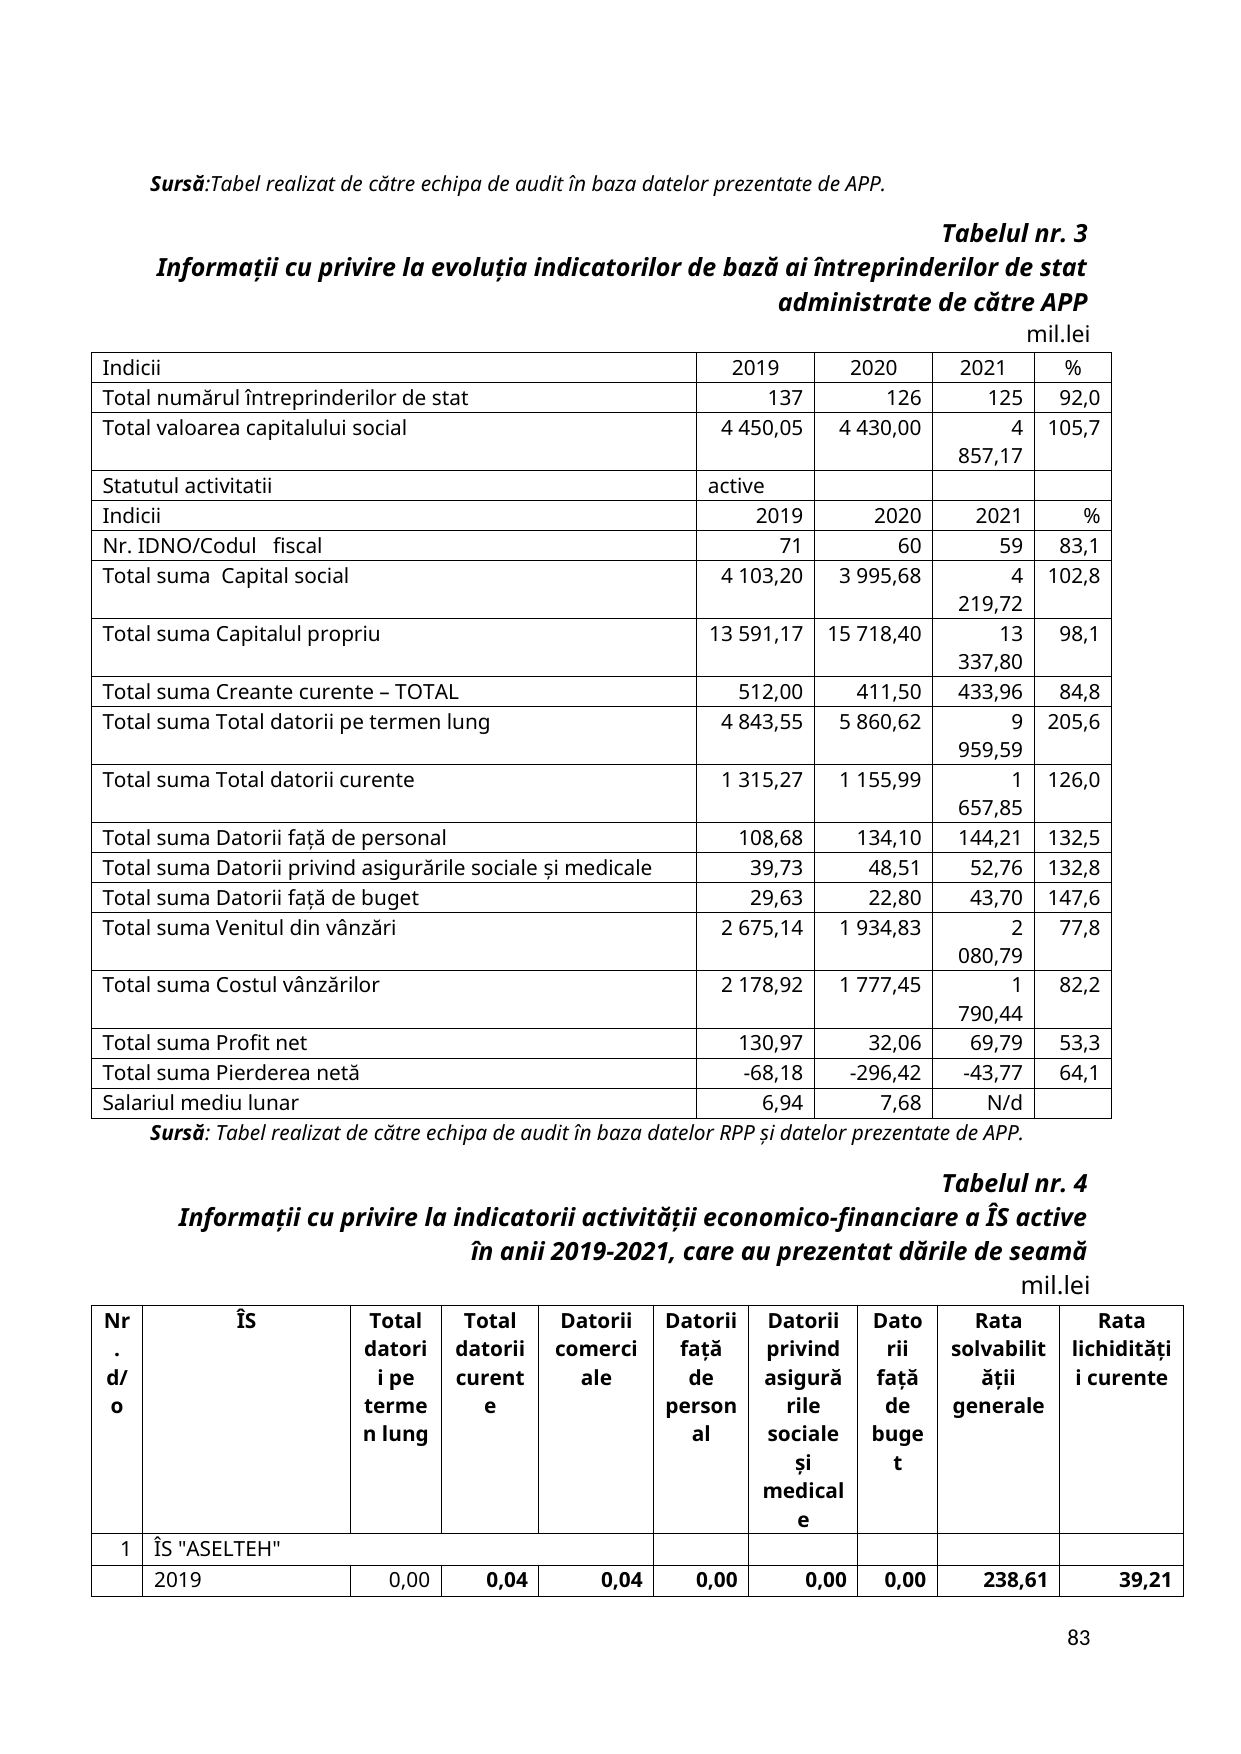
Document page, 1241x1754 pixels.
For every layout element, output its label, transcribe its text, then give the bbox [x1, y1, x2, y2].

table_cell Total valoarea capitalului social [92, 413, 696, 470]
table_cell 1 657,85 [933, 765, 1034, 822]
table_cell Total suma Profit net [92, 1029, 696, 1057]
table_header Nr. d/o [92, 1306, 142, 1533]
table_header Datorii privind asigurările sociale şi medicale [749, 1306, 857, 1533]
table_cell -68,18 [697, 1059, 814, 1087]
table_cell 22,80 [815, 883, 932, 912]
table_cell [92, 1566, 142, 1596]
table_cell Total suma Datorii faţă de buget [92, 883, 696, 912]
table_cell 126,0 [1035, 765, 1111, 822]
table_cell [654, 1534, 748, 1564]
subtitle Informații cu privire la indicatorii activității economico-financiare a ÎS active în anii 2019-2021, care au prezentat dările de seamă [150, 1200, 1090, 1268]
table_header Total datorii pe termen lung [351, 1306, 441, 1533]
table_header ÎS [143, 1306, 350, 1533]
table_cell 7,68 [815, 1089, 932, 1117]
table_cell 43,70 [933, 883, 1034, 912]
table_cell 52,76 [933, 853, 1034, 882]
table_cell 1 790,44 [933, 971, 1034, 1027]
table_cell [938, 1534, 1059, 1564]
table_cell 13 337,80 [933, 619, 1034, 676]
table_cell 84,8 [1035, 677, 1111, 706]
table_header Datorii comerciale [539, 1306, 653, 1533]
table_cell [933, 471, 1034, 500]
table_cell 2020 [815, 501, 932, 530]
table_cell 205,6 [1035, 707, 1111, 764]
table_cell 32,06 [815, 1029, 932, 1057]
table_cell Total suma Venitul din vânzări [92, 913, 696, 969]
table_cell Salariul mediu lunar [92, 1089, 696, 1117]
table_cell Total suma Total datorii curente [92, 765, 696, 822]
table_cell 53,3 [1035, 1029, 1111, 1057]
table_cell 2 675,14 [697, 913, 814, 969]
table_cell [1060, 1534, 1183, 1564]
table_cell 5 860,62 [815, 707, 932, 764]
text mil.lei [150, 318, 1090, 349]
table_cell 77,8 [1035, 913, 1111, 969]
table_cell Total suma Costul vânzărilor [92, 971, 696, 1027]
table_header % [1035, 353, 1111, 382]
table_cell Total numărul întreprinderilor de stat [92, 383, 696, 412]
table_header Datorii faţă de personal [654, 1306, 748, 1533]
table_cell [1035, 1089, 1111, 1117]
table_header 2019 [697, 353, 814, 382]
table_cell 0,04 [442, 1566, 538, 1596]
table_header 2020 [815, 353, 932, 382]
table_cell 4 857,17 [933, 413, 1034, 470]
table_cell 134,10 [815, 823, 932, 852]
table_cell [858, 1534, 937, 1564]
table_cell 2019 [697, 501, 814, 530]
table_cell Total suma Capital social [92, 561, 696, 618]
table_cell 0,00 [351, 1566, 441, 1596]
table_cell 15 718,40 [815, 619, 932, 676]
subtitle Informații cu privire la evoluția indicatorilor de bază ai întreprinderilor de stat administrate de către APP [150, 250, 1090, 318]
table_cell 137 [697, 383, 814, 412]
table_cell ÎS "ASELTEH" [143, 1534, 653, 1564]
table_cell 132,5 [1035, 823, 1111, 852]
table_header 2021 [933, 353, 1034, 382]
table_header Indicii [92, 353, 696, 382]
table_cell 2021 [933, 501, 1034, 530]
table_cell 29,63 [697, 883, 814, 912]
table_cell 2 080,79 [933, 913, 1034, 969]
table_cell 69,79 [933, 1029, 1034, 1057]
subtitle Tabelul nr. 3 [150, 216, 1090, 250]
table_cell 1 315,27 [697, 765, 814, 822]
table_cell [1035, 471, 1111, 500]
table_cell 60 [815, 531, 932, 560]
table_cell 64,1 [1035, 1059, 1111, 1087]
text Sursă: Tabel realizat de către echipa de audit în baza datelor RPP și datelor prezentate de APP. [150, 1119, 1090, 1147]
table_cell 2 178,92 [697, 971, 814, 1027]
table_cell -296,42 [815, 1059, 932, 1087]
table_cell 4 450,05 [697, 413, 814, 470]
table_cell 13 591,17 [697, 619, 814, 676]
table_cell N/d [933, 1089, 1034, 1117]
text mil.lei [150, 1268, 1090, 1302]
table_cell 0,04 [539, 1566, 653, 1596]
table_cell 144,21 [933, 823, 1034, 852]
table_cell 82,2 [1035, 971, 1111, 1027]
table_cell 105,7 [1035, 413, 1111, 470]
table_cell 59 [933, 531, 1034, 560]
table_cell Total suma Datorii privind asigurările sociale şi medicale [92, 853, 696, 882]
table_cell 4 219,72 [933, 561, 1034, 618]
table_cell 125 [933, 383, 1034, 412]
table_cell 0,00 [749, 1566, 857, 1596]
table_cell 4 430,00 [815, 413, 932, 470]
table_cell 9 959,59 [933, 707, 1034, 764]
table_cell 71 [697, 531, 814, 560]
table_cell Total suma Pierderea netă [92, 1059, 696, 1087]
table_cell 130,97 [697, 1029, 814, 1057]
table_cell 0,00 [654, 1566, 748, 1596]
table_cell 132,8 [1035, 853, 1111, 882]
table_cell -43,77 [933, 1059, 1034, 1087]
table_cell 3 995,68 [815, 561, 932, 618]
table_cell 1 777,45 [815, 971, 932, 1027]
table_cell 39,21 [1060, 1566, 1183, 1596]
table_cell 238,61 [938, 1566, 1059, 1596]
table_cell 512,00 [697, 677, 814, 706]
table_cell 102,8 [1035, 561, 1111, 618]
table_cell Total suma Datorii faţă de personal [92, 823, 696, 852]
table_cell Indicii [92, 501, 696, 530]
subtitle Tabelul nr. 4 [150, 1166, 1090, 1200]
table_cell 433,96 [933, 677, 1034, 706]
table_header Rata solvabilităţii generale [938, 1306, 1059, 1533]
table_cell [815, 471, 932, 500]
table_cell 98,1 [1035, 619, 1111, 676]
table_cell 92,0 [1035, 383, 1111, 412]
table_cell 83,1 [1035, 531, 1111, 560]
table_cell 1 155,99 [815, 765, 932, 822]
table_cell 411,50 [815, 677, 932, 706]
table_cell active [697, 471, 814, 500]
table_cell Statutul activitatii [92, 471, 696, 500]
table_cell 108,68 [697, 823, 814, 852]
table_cell 0,00 [858, 1566, 937, 1596]
table_cell [749, 1534, 857, 1564]
table_header Datorii faţă de buget [858, 1306, 937, 1533]
table_cell Total suma Creante curente – TOTAL [92, 677, 696, 706]
table_cell 39,73 [697, 853, 814, 882]
table_cell 1 [92, 1534, 142, 1564]
table_cell 6,94 [697, 1089, 814, 1117]
table_cell 4 103,20 [697, 561, 814, 618]
table_header Rata lichidității curente [1060, 1306, 1183, 1533]
table_header Total datorii curente [442, 1306, 538, 1533]
table_cell 126 [815, 383, 932, 412]
table_cell 48,51 [815, 853, 932, 882]
table_cell % [1035, 501, 1111, 530]
table_cell 147,6 [1035, 883, 1111, 912]
table_cell Nr. IDNO/Codul fiscal [92, 531, 696, 560]
table_cell 1 934,83 [815, 913, 932, 969]
table_cell 2019 [143, 1566, 350, 1596]
table_cell Total suma Total datorii pe termen lung [92, 707, 696, 764]
table_cell Total suma Capitalul propriu [92, 619, 696, 676]
table_cell 4 843,55 [697, 707, 814, 764]
text Sursă:Tabel realizat de către echipa de audit în baza datelor prezentate de APP. [150, 169, 1090, 197]
